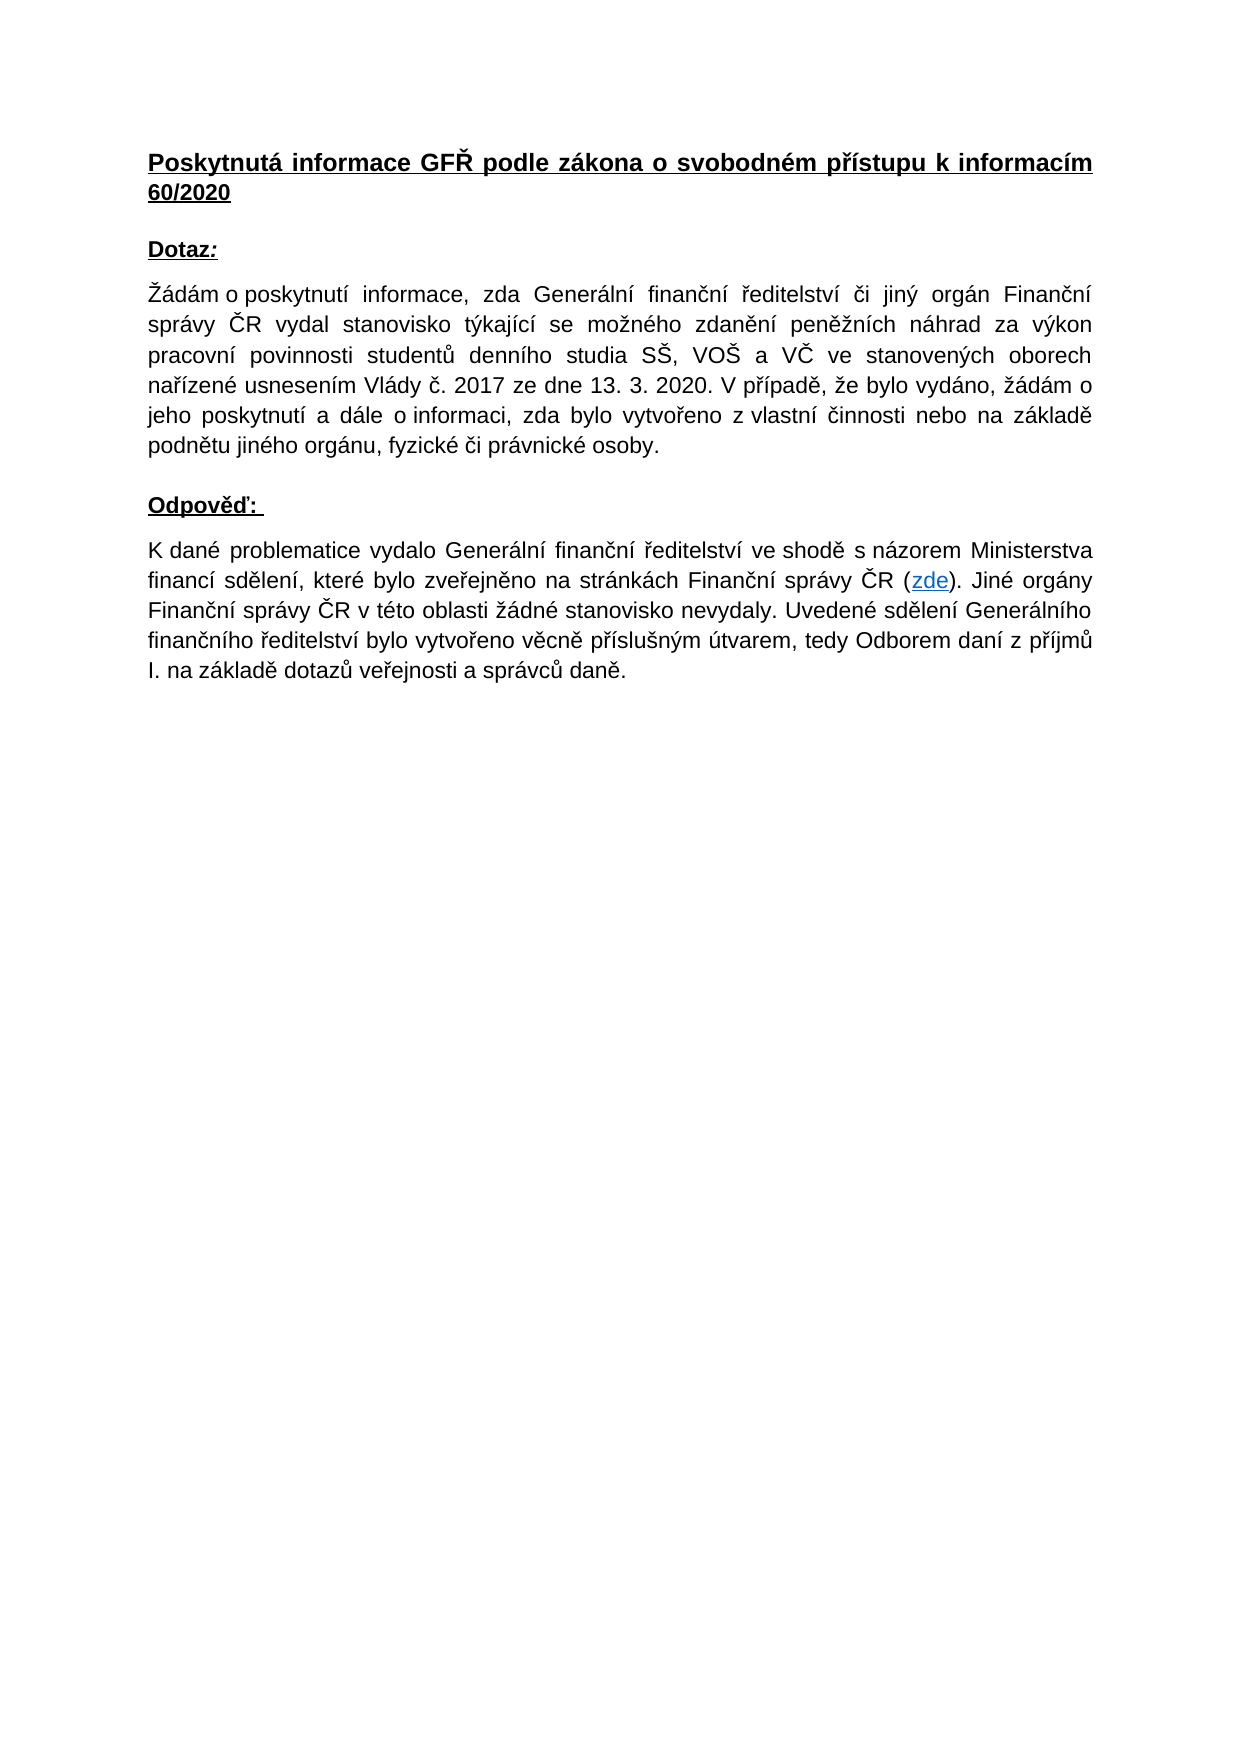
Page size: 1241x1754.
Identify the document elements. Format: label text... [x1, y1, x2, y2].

text Odpověď: [148, 492, 1093, 518]
text Poskytnutá informace GFŘ podle zákona o svobodném přístupu k informacím 60/2020 [148, 148, 1093, 173]
text Dotaz: [148, 236, 1093, 262]
text K dané problematice vydalo Generální finanční ředitelství ve shodě s názorem Ministerstva financí sdělení, které bylo zveřejněno na stránkách Finanční správy ČR (zde). Jiné orgány Finanční správy ČR v této oblasti žádné stanovisko nevydaly. Uvedené sdělení Generálního finančního ředitelství bylo vytvořeno věcně příslušným útvarem, tedy Odborem daní z příjmů I. na základě dotazů veřejnosti a správců daně. [148, 537, 1093, 684]
text Žádám o poskytnutí informace, zda Generální finanční ředitelství či jiný orgán Finanční správy ČR vydal stanovisko týkající se možného zdanění peněžních náhrad za výkon pracovní povinnosti studentů denního studia SŠ, VOŠ a VČ ve stanovených oborech nařízené usnesením Vlády č. 2017 ze dne 13. 3. 2020. V případě, že bylo vydáno, žádám o jeho poskytnutí a dále o informaci, zda bylo vytvořeno z vlastní činnosti nebo na základě podnětu jiného orgánu, fyzické či právnické osoby. [148, 281, 1093, 458]
text Poskytnutá informace GFŘ podle zákona o svobodném přístupu k informacím 60/2020 [148, 174, 1093, 205]
